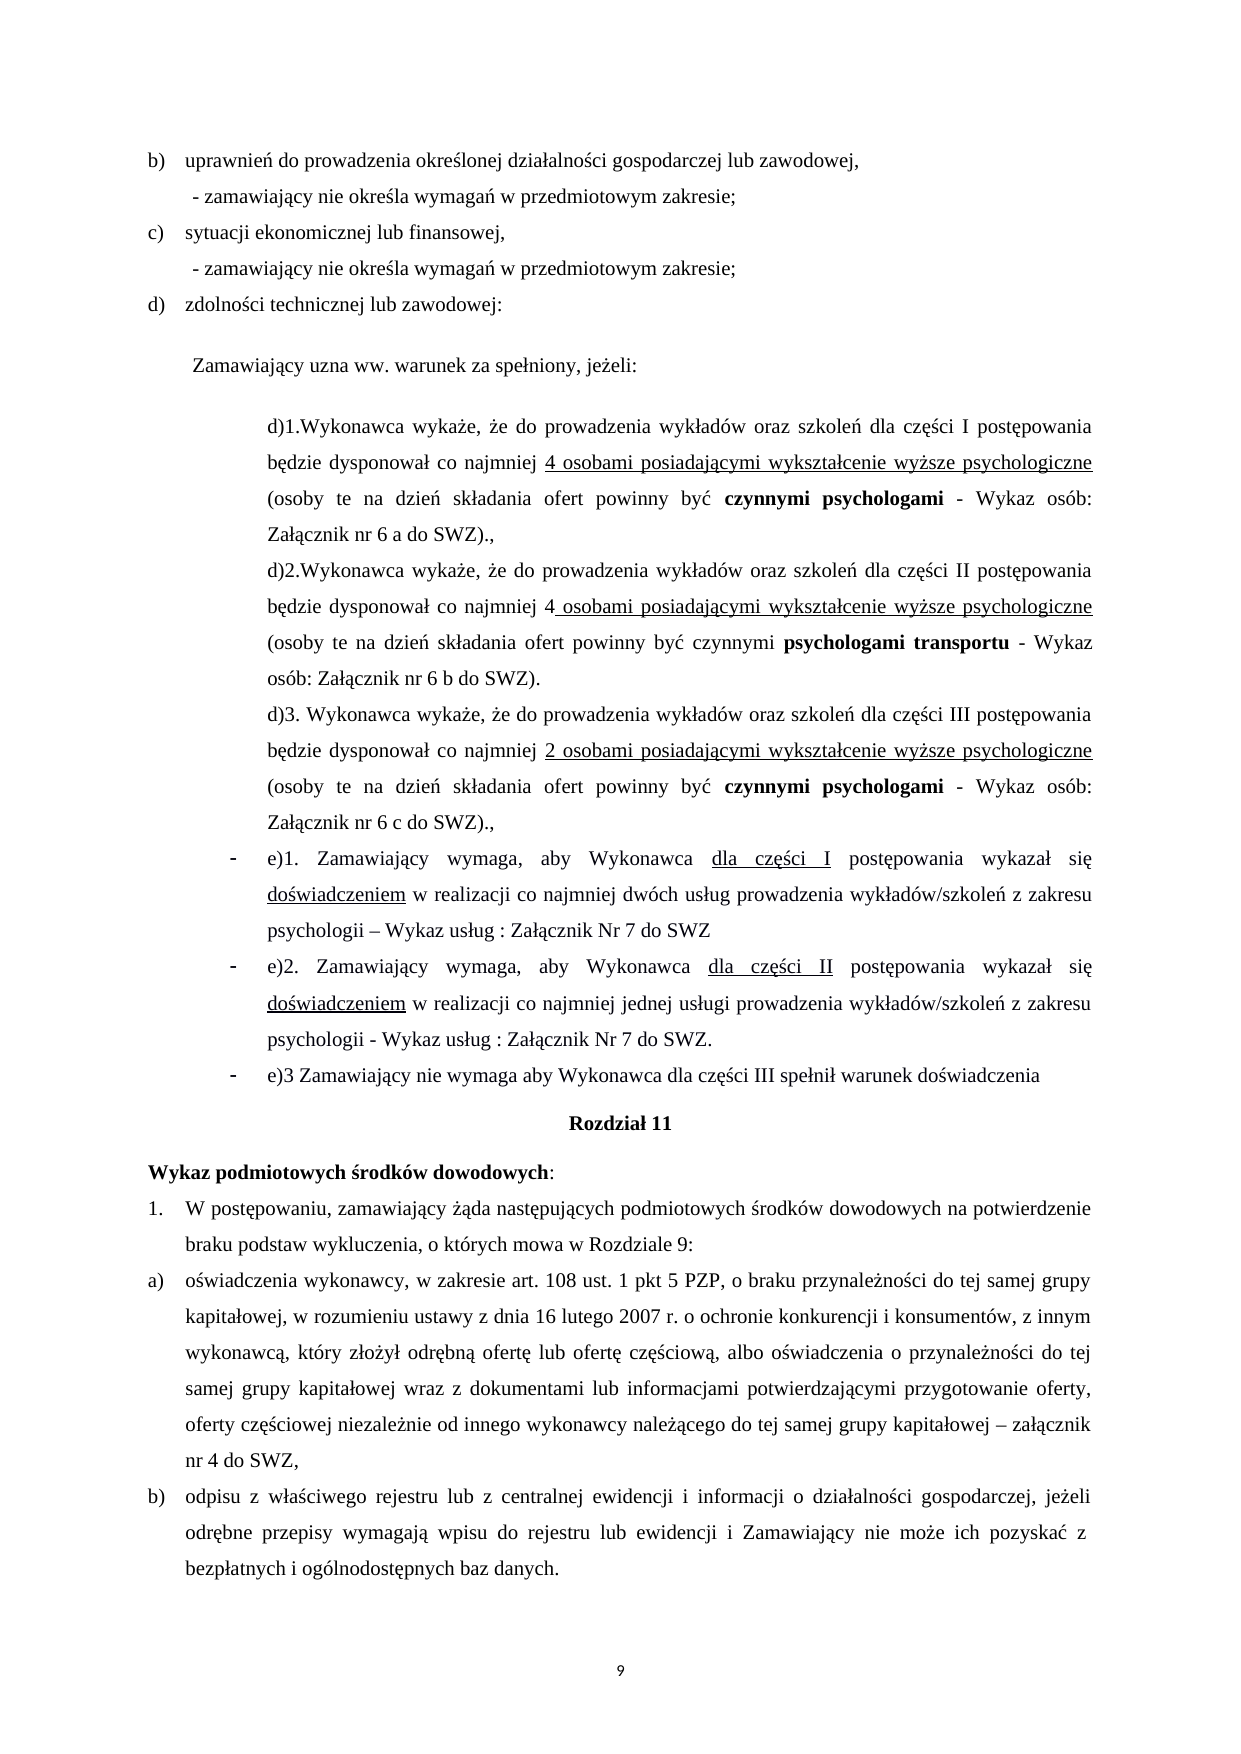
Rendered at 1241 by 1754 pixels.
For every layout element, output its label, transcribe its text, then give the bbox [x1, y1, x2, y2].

list odpisu z właściwego rejestru lub z centralnej ewidencji i informacji o działalności gospodarczej, jeżeli odrębne przepisy wymagają wpisu do rejestru lub ewidencji i Zamawiający nie może ich pozyskać z bezpłatnych i ogólnodostępnych baz danych. [148, 1484, 1093, 1580]
list zdolności technicznej lub zawodowej: [148, 292, 1093, 316]
text Wykaz podmiotowych środków dowodowych: [148, 1160, 1093, 1184]
list - zamawiający nie określa wymagań w przedmiotowym zakresie; [192, 256, 1093, 280]
list Rozdział 11 [148, 1111, 1093, 1135]
list W postępowaniu, zamawiający żąda następujących podmiotowych środków dowodowych na potwierdzenie braku podstaw wykluczenia, o których mowa w Rozdziale 9: [148, 1196, 1093, 1256]
list e)2. Zamawiający wymaga, aby Wykonawca dla części II postępowania wykazał się doświadczeniem w realizacji co najmniej jednej usługi prowadzenia wykładów/szkoleń z zakresu psychologii - Wykaz usług : Załącznik Nr 7 do SWZ. [229, 954, 1093, 1051]
list e)3 Zamawiający nie wymaga aby Wykonawca dla części III spełnił warunek doświadczenia [229, 1063, 1093, 1087]
list d)1.Wykonawca wykaże, że do prowadzenia wykładów oraz szkoleń dla części I postępowania będzie dysponował co najmniej 4 osobami posiadającymi wykształcenie wyższe psychologiczne (osoby te na dzień składania ofert powinny być czynnymi psychologami - Wykaz osób: Załącznik nr 6 a do SWZ)., [267, 414, 1093, 546]
list oświadczenia wykonawcy, w zakresie art. 108 ust. 1 pkt 5 PZP, o braku przynależności do tej samej grupy kapitałowej, w rozumieniu ustawy z dnia 16 lutego 2007 r. o ochronie konkurencji i konsumentów, z innym wykonawcą, który złożył odrębną ofertę lub ofertę częściową, albo oświadczenia o przynależności do tej samej grupy kapitałowej wraz z dokumentami lub informacjami potwierdzającymi przygotowanie oferty, oferty częściowej niezależnie od innego wykonawcy należącego do tej samej grupy kapitałowej – załącznik nr 4 do SWZ, [148, 1268, 1093, 1472]
text Zamawiający uzna ww. warunek za spełniony, jeżeli: [192, 353, 1093, 377]
list d)2.Wykonawca wykaże, że do prowadzenia wykładów oraz szkoleń dla części II postępowania będzie dysponował co najmniej 4 osobami posiadającymi wykształcenie wyższe psychologiczne (osoby te na dzień składania ofert powinny być czynnymi psychologami transportu - Wykaz osób: Załącznik nr 6 b do SWZ). [267, 558, 1093, 690]
list e)1. Zamawiający wymaga, aby Wykonawca dla części I postępowania wykazał się doświadczeniem w realizacji co najmniej dwóch usług prowadzenia wykładów/szkoleń z zakresu psychologii – Wykaz usług : Załącznik Nr 7 do SWZ [229, 846, 1093, 942]
list d)3. Wykonawca wykaże, że do prowadzenia wykładów oraz szkoleń dla części III postępowania będzie dysponował co najmniej 2 osobami posiadającymi wykształcenie wyższe psychologiczne (osoby te na dzień składania ofert powinny być czynnymi psychologami - Wykaz osób: Załącznik nr 6 c do SWZ)., [267, 702, 1093, 834]
list - zamawiający nie określa wymagań w przedmiotowym zakresie; [192, 184, 1093, 208]
list sytuacji ekonomicznej lub finansowej, [148, 220, 1093, 244]
list uprawnień do prowadzenia określonej działalności gospodarczej lub zawodowej, [148, 148, 1093, 172]
